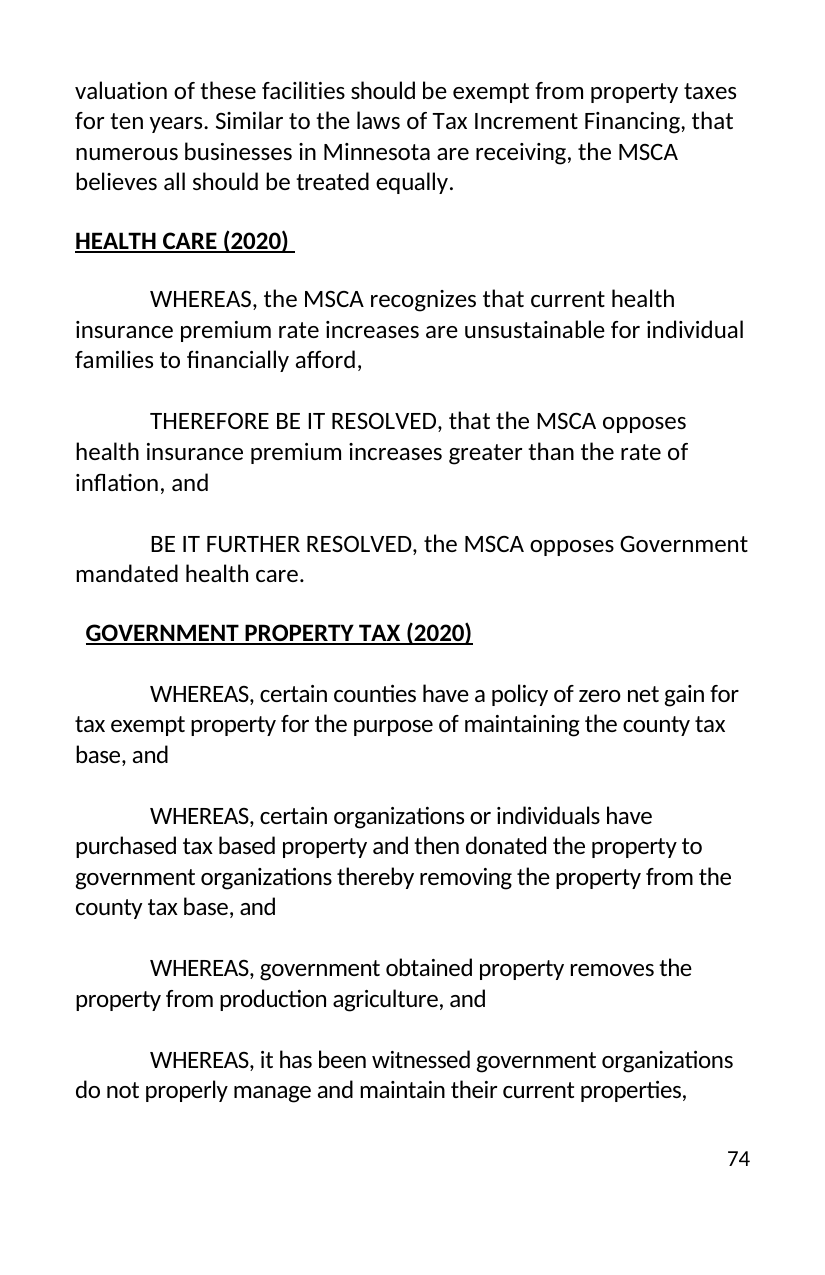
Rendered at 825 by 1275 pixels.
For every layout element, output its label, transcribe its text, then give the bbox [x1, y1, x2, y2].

text WHEREAS, government obtained property removes the property from production agriculture, and [75, 953, 750, 1014]
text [75, 75, 750, 197]
text WHEREAS, it has been witnessed government organizations do not properly manage and maintain their current properties, [75, 1044, 750, 1105]
text BE IT FURTHER RESOLVED, the MSCA opposes Government mandated health care. [75, 528, 750, 589]
text WHEREAS, the MSCA recognizes that current health insurance premium rate increases are unsustainable for individual families to financially afford, [75, 284, 750, 375]
text WHEREAS, certain counties have a policy of zero net gain for tax exempt property for the purpose of maintaining the county tax base, and [75, 678, 750, 769]
subtitle HEALTH CARE (2020) [75, 225, 750, 256]
subtitle GOVERNMENT PROPERTY TAX (2020) [85, 617, 750, 647]
text WHEREAS, certain organizations or individuals have purchased tax based property and then donated the property to government organizations thereby removing the property from the county tax base, and [75, 800, 750, 922]
text THEREFORE BE IT RESOLVED, that the MSCA opposes health insurance premium increases greater than the rate of inflation, and [75, 406, 750, 497]
